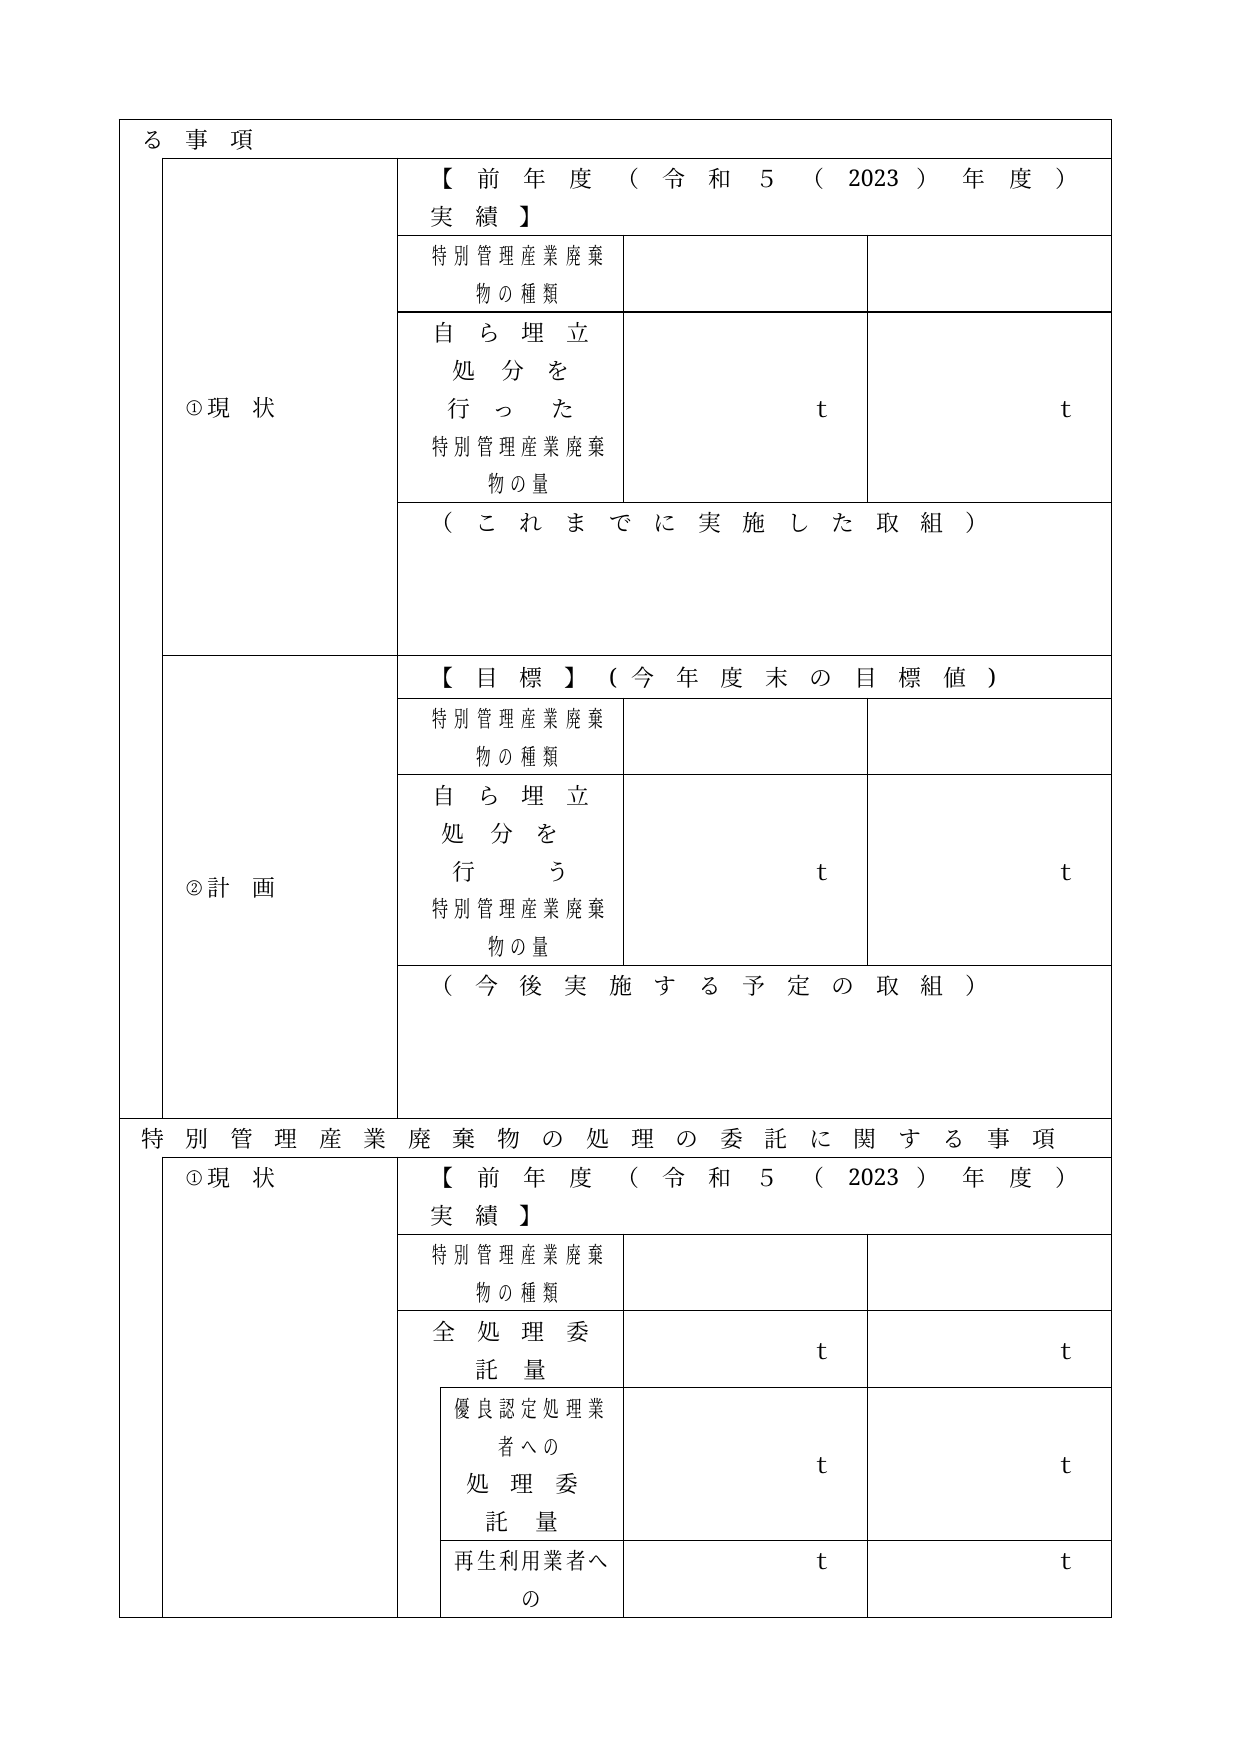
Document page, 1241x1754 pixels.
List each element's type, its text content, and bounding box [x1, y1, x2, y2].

table_cell ｔ [624, 1541, 867, 1617]
table_cell 自ら埋立処分を行う 特別管理産業廃棄物の量 [398, 775, 623, 965]
table_cell ②計画 [163, 656, 397, 1118]
table_cell ｔ [868, 775, 1111, 965]
table_cell 自ら埋立処分を行った 特別管理産業廃棄物の量 [398, 313, 623, 502]
table_cell 特別管理産業廃棄物の種類 [398, 1235, 623, 1310]
table_cell ｔ [868, 313, 1111, 502]
table_cell [120, 158, 162, 1118]
table_cell 【目標】(今年度末の目標値) [398, 656, 1111, 697]
table_cell ①現状 [163, 159, 397, 655]
table_cell ①現状 [163, 1158, 397, 1617]
table_cell 特別管理産業廃棄物の種類 [398, 236, 623, 311]
table_cell （これまでに実施した取組） [398, 503, 1111, 655]
table_cell 全処理委託量 [398, 1311, 623, 1387]
table_cell [868, 236, 1111, 311]
table_cell ｔ [624, 775, 867, 965]
table_cell [624, 699, 867, 774]
table_cell [624, 1235, 867, 1310]
table_cell ｔ [868, 1311, 1111, 1387]
table_cell 【前年度（令和５（2023）年度）実績】 [398, 159, 1111, 234]
table_cell [624, 236, 867, 311]
table_cell 【前年度（令和５（2023）年度）実績】 [398, 1158, 1111, 1233]
table_cell （今後実施する予定の取組） [398, 966, 1111, 1118]
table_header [120, 120, 1111, 158]
table_cell [398, 1387, 440, 1617]
table_cell 再生利用業者への 処理委託量 [441, 1541, 623, 1617]
table_cell ｔ [868, 1541, 1111, 1617]
table_cell [868, 699, 1111, 774]
table_cell [120, 1157, 162, 1617]
table_cell ｔ [868, 1388, 1111, 1540]
table_cell [868, 1235, 1111, 1310]
table_cell ｔ [624, 1311, 867, 1387]
table_cell ｔ [624, 1388, 867, 1540]
table_cell 優良認定処理業者への 処理委託量 [441, 1388, 623, 1540]
table_cell 特別管理産業廃棄物の種類 [398, 699, 623, 774]
table_cell 特別管理産業廃棄物の処理の委託に関する事項 [120, 1119, 1111, 1157]
table_cell ｔ [624, 313, 867, 502]
